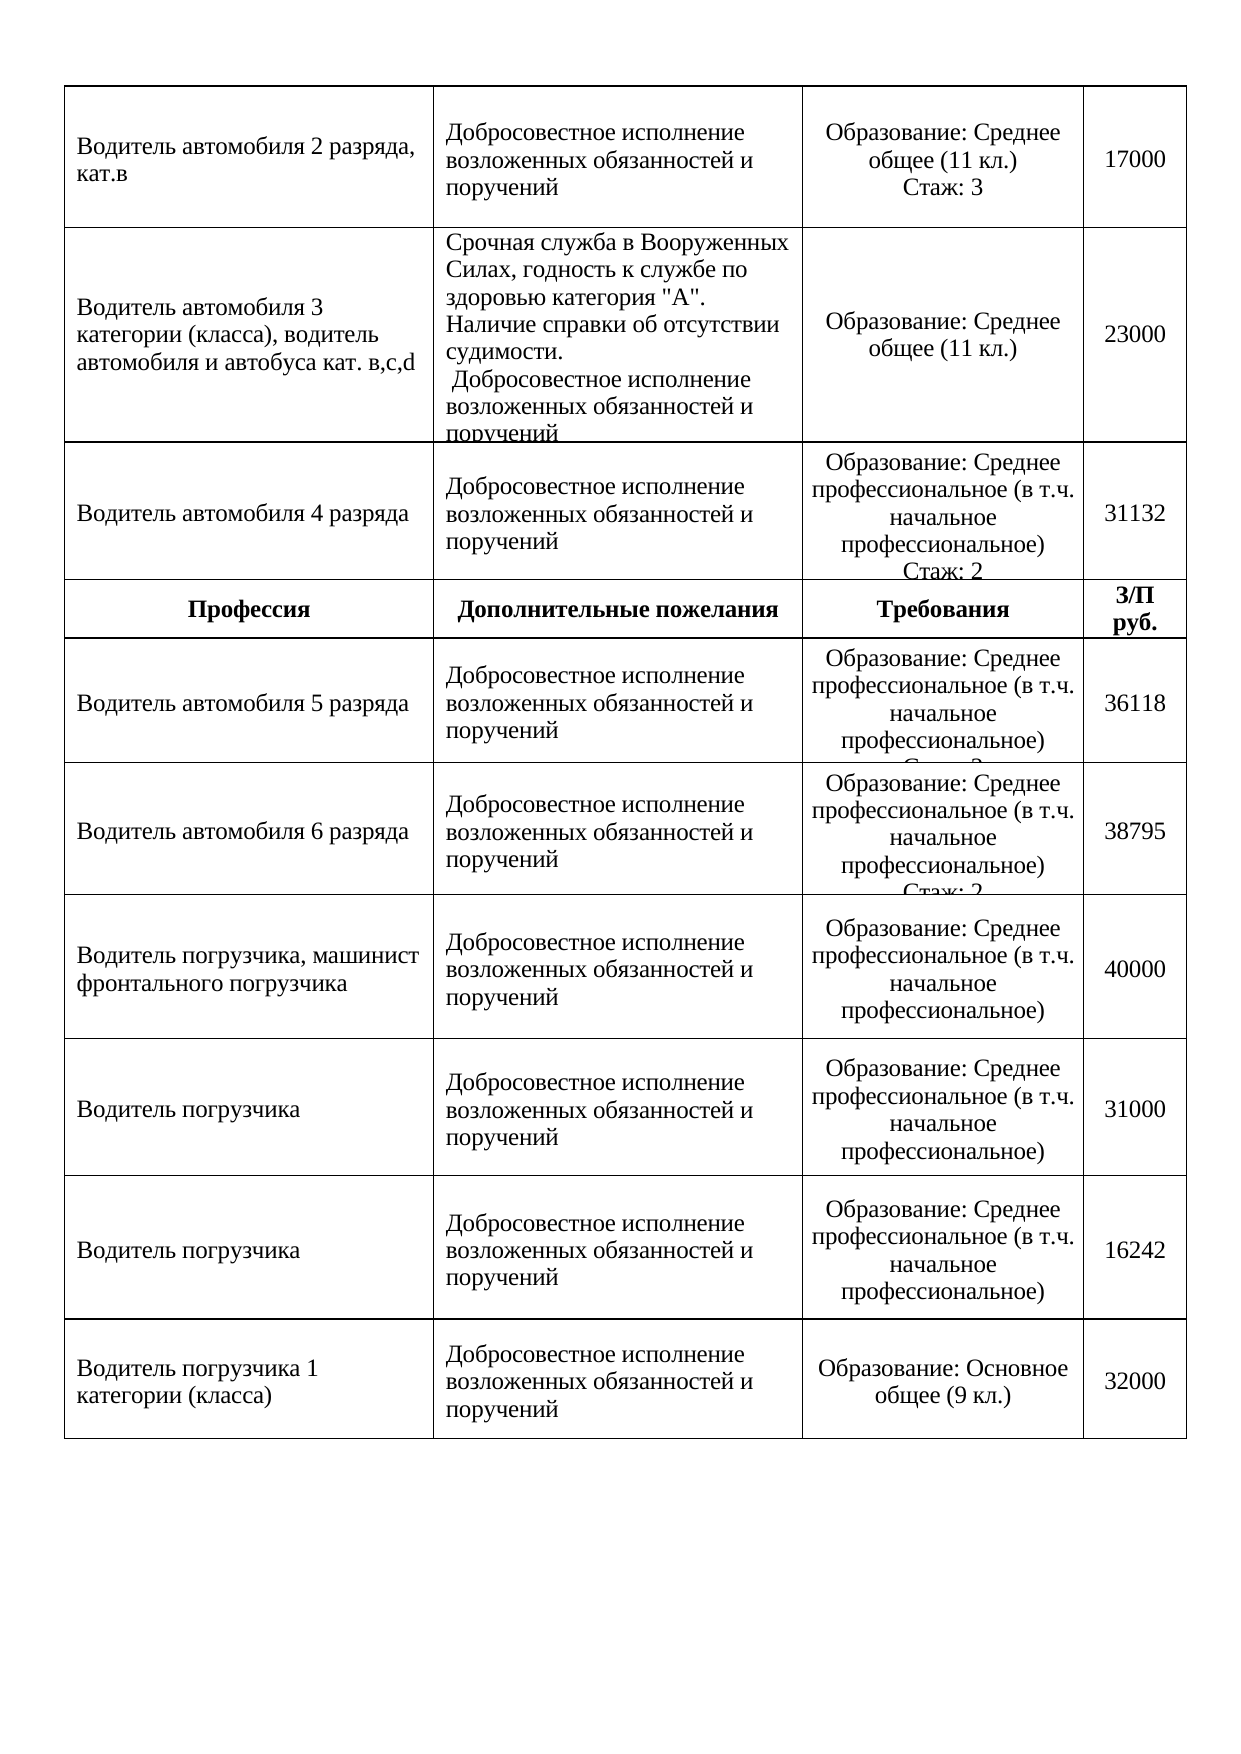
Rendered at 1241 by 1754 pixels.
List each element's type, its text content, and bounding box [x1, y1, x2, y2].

table_cell Срочная служба в Вооруженных Силах, годность к службе по здоровью категория "А". Наличие справки об отсутствии судимости. Добросовестное исполнение возложенных обязанностей и поручений [434, 228, 802, 441]
table_cell Водитель автомобиля 5 разряда [65, 639, 433, 762]
table_cell Требования [803, 580, 1083, 637]
table_cell Образование: Среднее общее (11 кл.) Стаж: 3 [803, 87, 1083, 227]
table_cell Образование: Среднее профессиональное (в т.ч. начальное профессиональное) [803, 895, 1083, 1037]
table_cell 32000 [1084, 1320, 1186, 1438]
table_cell Добросовестное исполнение возложенных обязанностей и поручений [434, 639, 802, 762]
table_cell 17000 [1084, 87, 1186, 227]
table_cell Водитель автомобиля 3 категории (класса), водитель автомобиля и автобуса кат. в,с,d [65, 228, 433, 441]
table_cell 23000 [1084, 228, 1186, 441]
table_cell 40000 [1084, 895, 1186, 1037]
table_cell З/П руб. [1084, 580, 1186, 637]
table_cell 38795 [1084, 763, 1186, 894]
table_cell Добросовестное исполнение возложенных обязанностей и поручений [434, 443, 802, 579]
table_cell 31132 [1084, 443, 1186, 579]
table_cell Образование: Среднее профессиональное (в т.ч. начальное профессиональное) [803, 1039, 1083, 1175]
table_cell Водитель погрузчика [65, 1039, 433, 1175]
table_cell Образование: Среднее профессиональное (в т.ч. начальное профессиональное) Стаж: 2 [803, 763, 1083, 894]
table_cell Водитель погрузчика, машинист фронтального погрузчика [65, 895, 433, 1037]
table_cell 31000 [1084, 1039, 1186, 1175]
table_cell Образование: Среднее профессиональное (в т.ч. начальное профессиональное) Стаж: 2 [803, 639, 1083, 762]
table_cell Образование: Среднее профессиональное (в т.ч. начальное профессиональное) Стаж: 2 [803, 443, 1083, 579]
table_cell Водитель автомобиля 2 разряда, кат.в [65, 87, 433, 227]
table_cell Водитель автомобиля 6 разряда [65, 763, 433, 894]
table_cell Добросовестное исполнение возложенных обязанностей и поручений [434, 1320, 802, 1438]
table_cell Водитель погрузчика 1 категории (класса) [65, 1320, 433, 1438]
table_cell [434, 87, 802, 227]
table_cell Добросовестное исполнение возложенных обязанностей и поручений [434, 1176, 802, 1318]
table_cell Образование: Среднее профессиональное (в т.ч. начальное профессиональное) [803, 1176, 1083, 1318]
table_cell Образование: Среднее общее (11 кл.) [803, 228, 1083, 441]
table_cell Образование: Основное общее (9 кл.) [803, 1320, 1083, 1438]
table_cell Водитель погрузчика [65, 1176, 433, 1318]
table_cell Профессия [65, 580, 433, 637]
table_cell Добросовестное исполнение возложенных обязанностей и поручений [434, 1039, 802, 1175]
table_cell 16242 [1084, 1176, 1186, 1318]
table_cell Дополнительные пожелания [434, 580, 802, 637]
table_cell Водитель автомобиля 4 разряда [65, 443, 433, 579]
table_cell 36118 [1084, 639, 1186, 762]
table_cell Добросовестное исполнение возложенных обязанностей и поручений [434, 763, 802, 894]
table_cell Добросовестное исполнение возложенных обязанностей и поручений [434, 895, 802, 1037]
